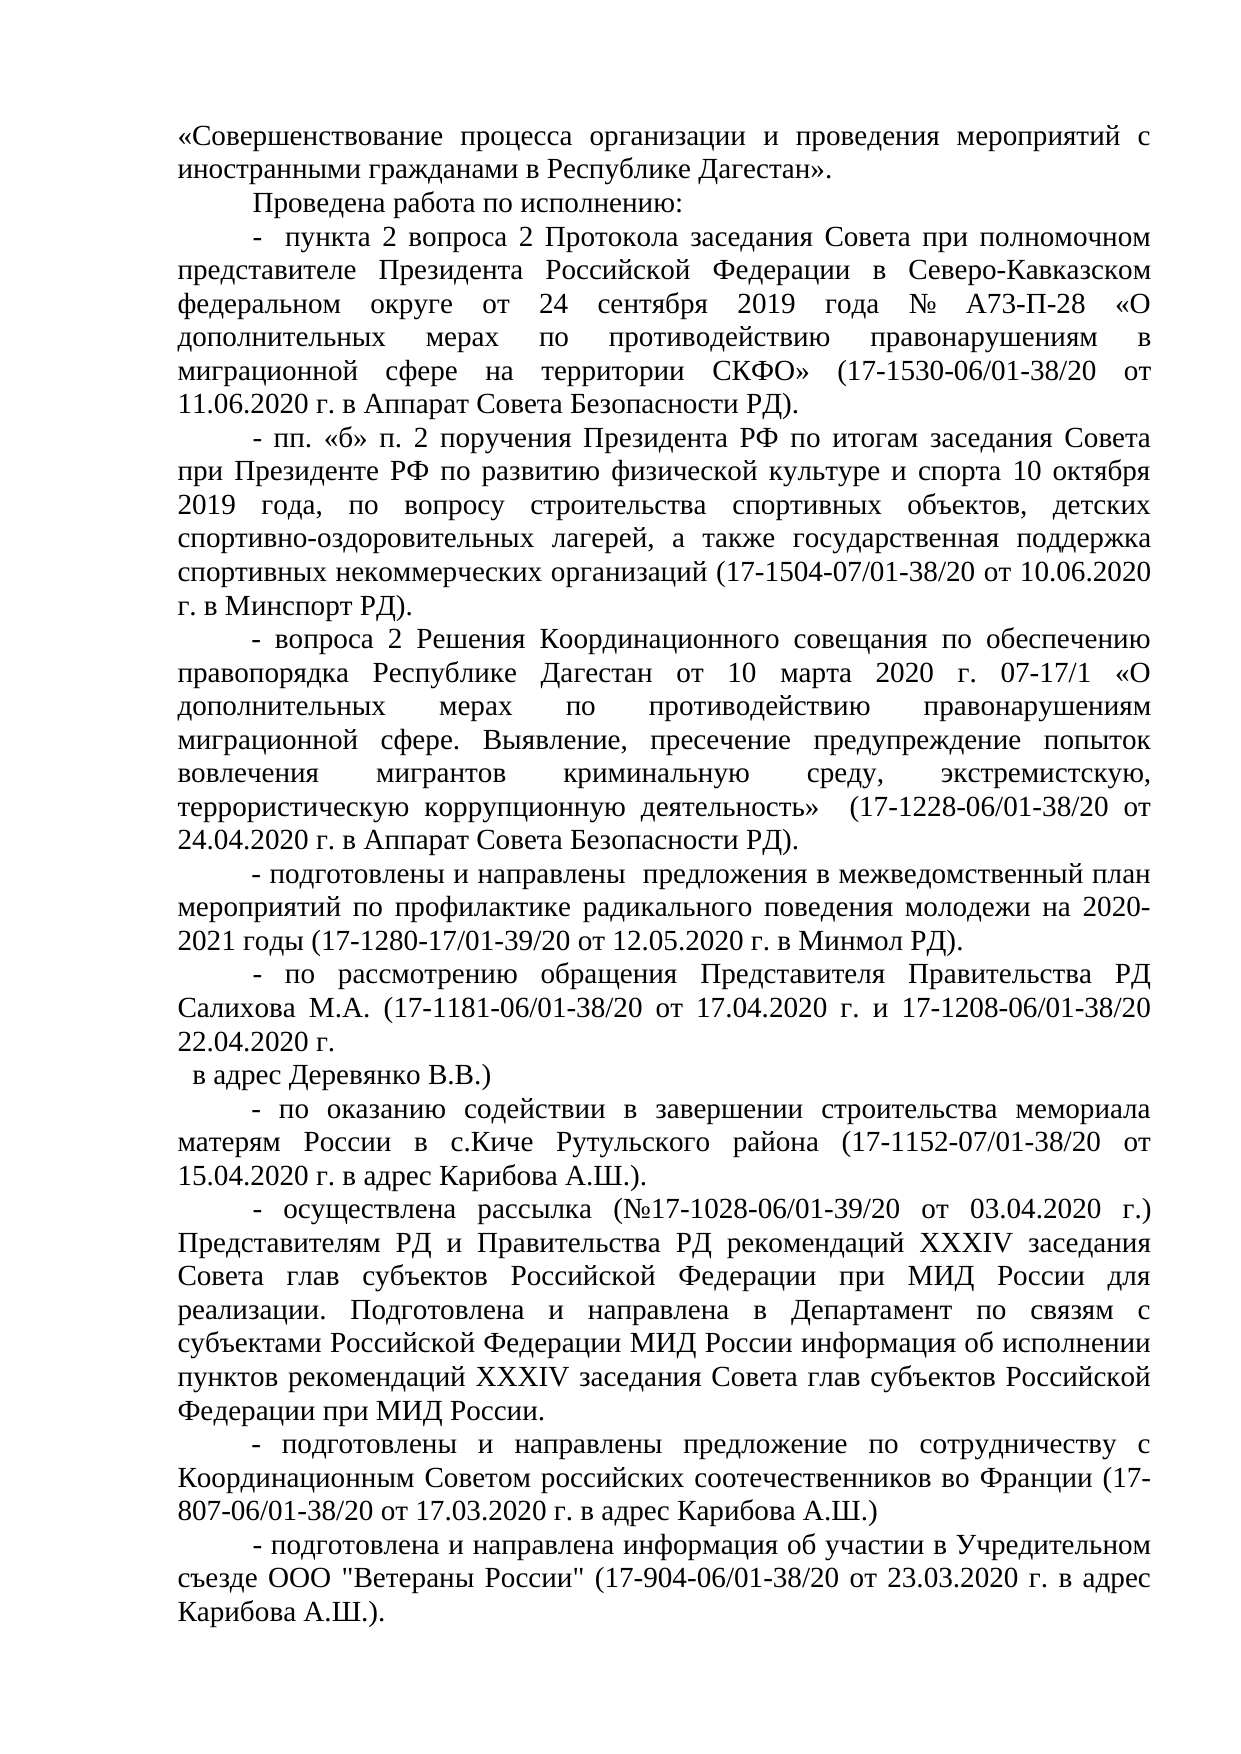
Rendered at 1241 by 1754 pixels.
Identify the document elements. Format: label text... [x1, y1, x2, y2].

list Проведена работа по исполнению: [177, 185, 1152, 219]
text - подготовлены и направлены предложение по сотрудничеству с Координационным Советом российских соотечественников во Франции (17-807-06/01-38/20 от 17.03.2020 г. в адрес Карибова А.Ш.) [177, 1426, 1152, 1527]
list - осуществлена рассылка (№17-1028-06/01-39/20 от 03.04.2020 г.) Представителям РД и Правительства РД рекомендаций XXXIV заседания Совета глав субъектов Российской Федерации при МИД России для реализации. Подготовлена и направлена в Департамент по связям с субъектами Российской Федерации МИД России информация об исполнении пунктов рекомендаций XXXIV заседания Совета глав субъектов Российской Федерации при МИД России. [177, 1191, 1152, 1426]
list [177, 118, 1152, 185]
list в адрес Деревянко В.В.) [177, 1057, 1152, 1091]
list - по рассмотрению обращения Представителя Правительства РД Салихова М.А. (17-1181-06/01-38/20 от 17.04.2020 г. и 17-1208-06/01-38/20 22.04.2020 г. [177, 957, 1152, 1057]
text - по оказанию содействии в завершении строительства мемориала матерям России в с.Киче Рутульского района (17-1152-07/01-38/20 от 15.04.2020 г. в адрес Карибова А.Ш.). [177, 1091, 1152, 1191]
text - подготовлены и направлены предложения в межведомственный план мероприятий по профилактике радикального поведения молодежи на 2020-2021 годы (17-1280-17/01-39/20 от 12.05.2020 г. в Минмол РД). [177, 856, 1152, 957]
list - подготовлена и направлена информация об участии в Учредительном съезде ООО "Ветераны России" (17-904-06/01-38/20 от 23.03.2020 г. в адрес Карибова А.Ш.). [177, 1527, 1152, 1627]
list - пункта 2 вопроса 2 Протокола заседания Совета при полномочном представителе Президента Российской Федерации в Северо-Кавказском федеральном округе от 24 сентября 2019 года № А73-П-28 «О дополнительных мерах по противодействию правонарушениям в миграционной сфере на территории СКФО» (17-1530-06/01-38/20 от 11.06.2020 г. в Аппарат Совета Безопасности РД). [177, 219, 1152, 420]
text - вопроса 2 Решения Координационного совещания по обеспечению правопорядка Республике Дагестан от 10 марта 2020 г. 07-17/1 «О дополнительных мерах по противодействию правонарушениям миграционной сфере. Выявление, пресечение предупреждение попыток вовлечения мигрантов криминальную среду, экстремистскую, террористическую коррупционную деятельность» (17-1228-06/01-38/20 от 24.04.2020 г. в Аппарат Совета Безопасности РД). [177, 621, 1152, 856]
list - пп. «б» п. 2 поручения Президента РФ по итогам заседания Совета при Президенте РФ по развитию физической культуре и спорта 10 октября 2019 года, по вопросу строительства спортивных объектов, детских спортивно-оздоровительных лагерей, а также государственная поддержка спортивных некоммерческих организаций (17-1504-07/01-38/20 от 10.06.2020 г. в Минспорт РД). [177, 420, 1152, 621]
